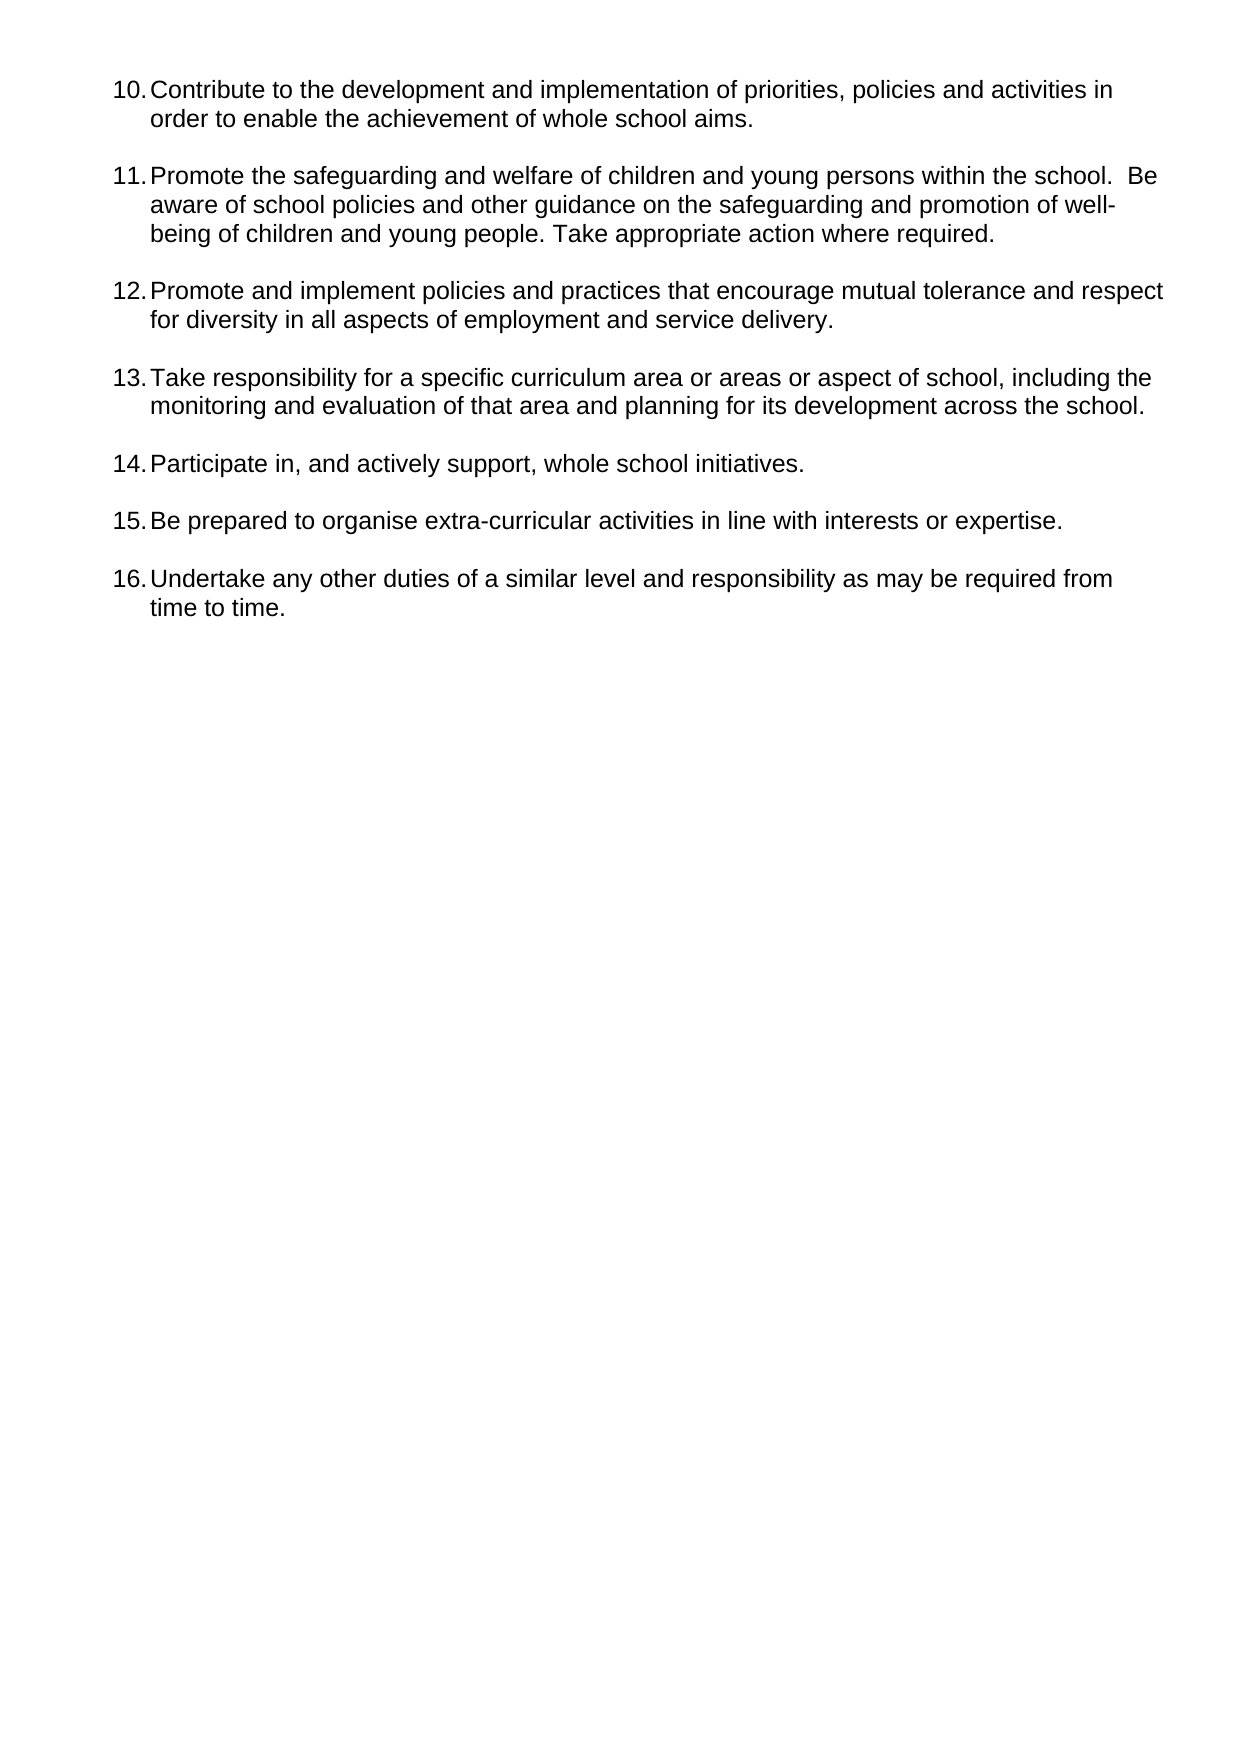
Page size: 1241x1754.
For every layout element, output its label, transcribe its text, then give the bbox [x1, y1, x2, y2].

list Contribute to the development and implementation of priorities, policies and activities in order to enable the achievement of whole school aims. [112, 75, 1165, 132]
list Undertake any other duties of a similar level and responsibility as may be required from time to time. [112, 564, 1165, 621]
list Promote the safeguarding and welfare of children and young persons within the school. Be aware of school policies and other guidance on the safeguarding and promotion of well-being of children and young people. Take appropriate action where required. [112, 161, 1165, 247]
list Take responsibility for a specific curriculum area or areas or aspect of school, including the monitoring and evaluation of that area and planning for its development across the school. [112, 362, 1165, 420]
list Participate in, and actively support, whole school initiatives. [112, 449, 1165, 477]
list Be prepared to organise extra-curricular activities in line with interests or expertise. [112, 506, 1165, 535]
list Promote and implement policies and practices that encourage mutual tolerance and respect for diversity in all aspects of employment and service delivery. [112, 276, 1165, 334]
